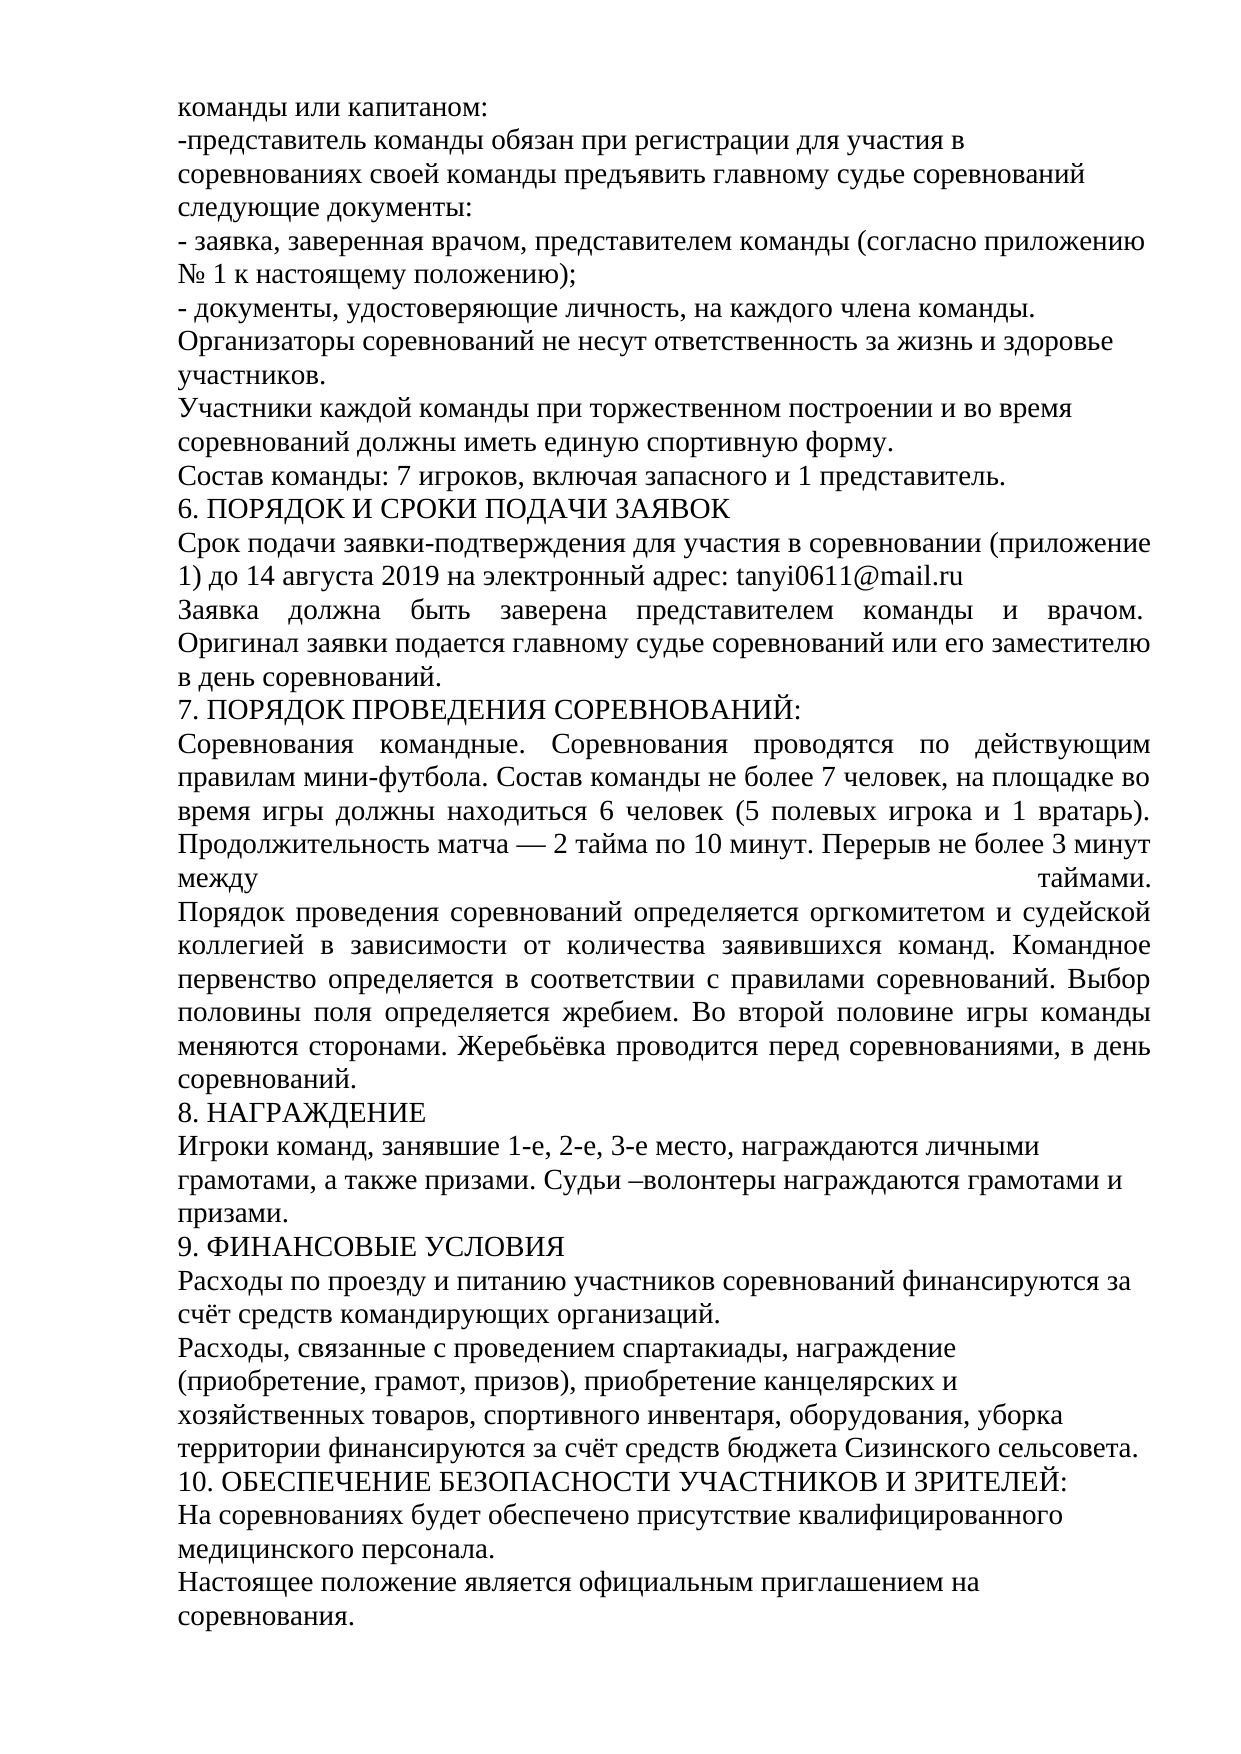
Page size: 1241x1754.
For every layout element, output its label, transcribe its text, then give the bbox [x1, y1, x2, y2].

text 6. ПОРЯДОК И СРОКИ ПОДАЧИ ЗАЯВОК [177, 491, 1152, 525]
text 10. ОБЕСПЕЧЕНИЕ БЕЗОПАСНОСТИ УЧАСТНИКОВ И ЗРИТЕЛЕЙ: [177, 1464, 1152, 1497]
text 7. ПОРЯДОК ПРОВЕДЕНИЯ СОРЕВНОВАНИЙ: [177, 692, 1152, 726]
text Расходы по проезду и питанию участников соревнований финансируются за счёт средств командирующих организаций. Расходы, связанные с проведением спартакиады, награждение (приобретение, грамот, призов), приобретение канцелярских и хозяйственных товаров, спортивного инвентаря, оборудования, уборка территории финансируются за счёт средств бюджета Сизинского сельсовета. [177, 1263, 1152, 1464]
text 9. ФИНАНСОВЫЕ УСЛОВИЯ [177, 1229, 1152, 1263]
text На соревнованиях будет обеспечено присутствие квалифицированного медицинского персонала. Настоящее положение является официальным приглашением на соревнования. [177, 1497, 1152, 1632]
text 8. НАГРАЖДЕНИЕ Игроки команд, занявшие 1-е, 2-е, 3-е место, награждаются личными грамотами, а также призами. Судьи –волонтеры награждаются грамотами и призами. [177, 1095, 1152, 1229]
text Срок подачи заявки-подтверждения для участия в соревновании (приложение 1) до 14 августа 2019 на электронный адрес: tanyi0611@mail.ru [177, 525, 1152, 592]
text Заявка должна быть заверена представителем команды и врачом. Оригинал заявки подается главному судье соревнований или его заместителю в день соревнований. [177, 592, 1152, 692]
text Соревнования командные. Соревнования проводятся по действующим правилам мини-футбола. Состав команды не более 7 человек, на площадке во время игры должны находиться 6 человек (5 полевых игрока и 1 вратарь). Продолжительность матча — 2 тайма по 10 минут. Перерыв не более 3 минут между таймами. Порядок проведения соревнований определяется оргкомитетом и судейской коллегией в зависимости от количества заявившихся команд. Командное первенство определяется в соответствии с правилами соревнований. Выбор половины поля определяется жребием. Во второй половине игры команды меняются сторонами. Жеребьёвка проводится перед соревнованиями, в день соревнований. [177, 726, 1152, 1095]
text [177, 89, 1152, 491]
